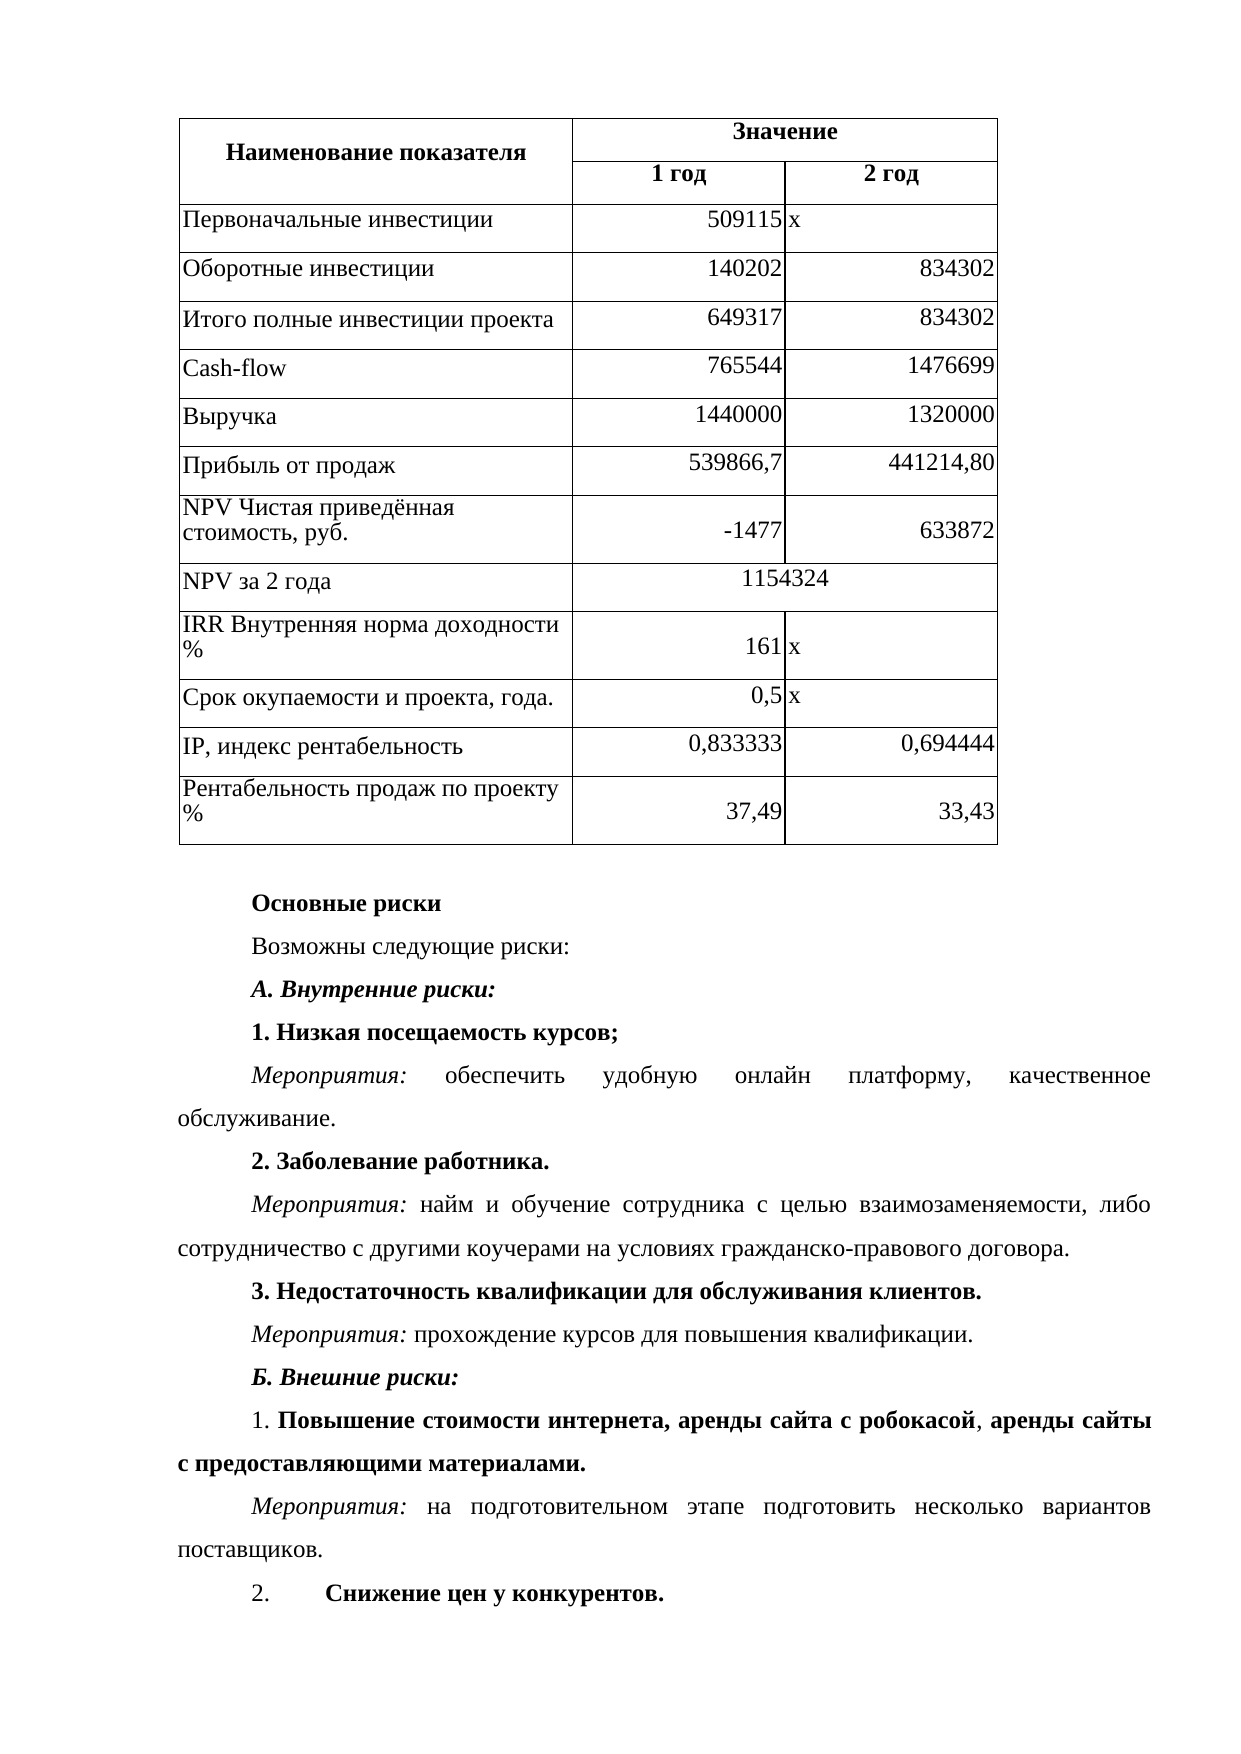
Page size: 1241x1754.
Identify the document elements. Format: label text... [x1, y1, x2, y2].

text 3. Недостаточность квалификации для обслуживания клиентов. [177, 1276, 1152, 1304]
table_cell 0,5 [573, 680, 784, 727]
table_cell 1320000 [786, 399, 997, 446]
text 1. Низкая посещаемость курсов; [177, 1017, 1152, 1046]
text Мероприятия: найм и обучение сотрудника с целью взаимозаменяемости, либо сотрудничество с другими коучерами на условиях гражданско-правового договора. [177, 1189, 1152, 1261]
text Мероприятия: прохождение курсов для повышения квалификации. [177, 1319, 1152, 1348]
table_cell 649317 [573, 302, 784, 349]
table_cell Срок окупаемости и проекта, года. [180, 680, 572, 727]
table_cell х [786, 680, 997, 727]
table_header Наименование показателя [180, 119, 572, 203]
table_cell 539866,7 [573, 447, 784, 495]
text 2. Заболевание работника. [177, 1146, 1152, 1175]
table_cell Рентабельность продаж по проекту % [180, 777, 572, 843]
table_cell Выручка [180, 399, 572, 446]
text Б. Внешние риски: [177, 1362, 1152, 1391]
table_cell 834302 [786, 253, 997, 301]
text Основные риски [177, 888, 1152, 916]
text 1. Повышение стоимости интернета, аренды сайта с робокасой, аренды сайты с предоставляющими материалами. [177, 1405, 1152, 1477]
table_cell IRR Внутренняя норма доходности % [180, 612, 572, 679]
text А. Внутренние риски: [177, 974, 1152, 1003]
table_cell 0,833333 [573, 728, 784, 776]
text Мероприятия: обеспечить удобную онлайн платформу, качественное обслуживание. [177, 1060, 1152, 1132]
table_cell Первоначальные инвестиции [180, 205, 572, 252]
table_cell 1 год [573, 162, 784, 203]
table_cell 37,49 [573, 777, 784, 843]
table_header Значение [573, 119, 997, 161]
table_cell 2 год [786, 162, 997, 203]
table_cell 1154324 [573, 564, 997, 611]
table_cell x [786, 612, 997, 679]
table_cell NPV за 2 года [180, 564, 572, 611]
text Возможны следующие риски: [177, 931, 1152, 959]
table_cell Прибыль от продаж [180, 447, 572, 495]
table_cell Итого полные инвестиции проекта [180, 302, 572, 349]
table_cell 633872 [786, 496, 997, 562]
table_cell Cash-flow [180, 350, 572, 398]
table_cell NPV Чистая приведённая стоимость, руб. [180, 496, 572, 562]
table_cell -1477 [573, 496, 784, 562]
table_cell 0,694444 [786, 728, 997, 776]
table_cell х [786, 205, 997, 252]
text Мероприятия: на подготовительном этапе подготовить несколько вариантов поставщиков. [177, 1491, 1152, 1563]
table_cell Оборотные инвестиции [180, 253, 572, 301]
table_cell 834302 [786, 302, 997, 349]
table_cell 140202 [573, 253, 784, 301]
table_cell IP, индекс рентабельность [180, 728, 572, 776]
table_cell 33,43 [786, 777, 997, 843]
list Снижение цен у конкурентов. [177, 1578, 1152, 1606]
table_cell 509115 [573, 205, 784, 252]
table_cell 1440000 [573, 399, 784, 446]
table_cell 1476699 [786, 350, 997, 398]
table_cell 441214,80 [786, 447, 997, 495]
table_cell 161 [573, 612, 784, 679]
table_cell 765544 [573, 350, 784, 398]
